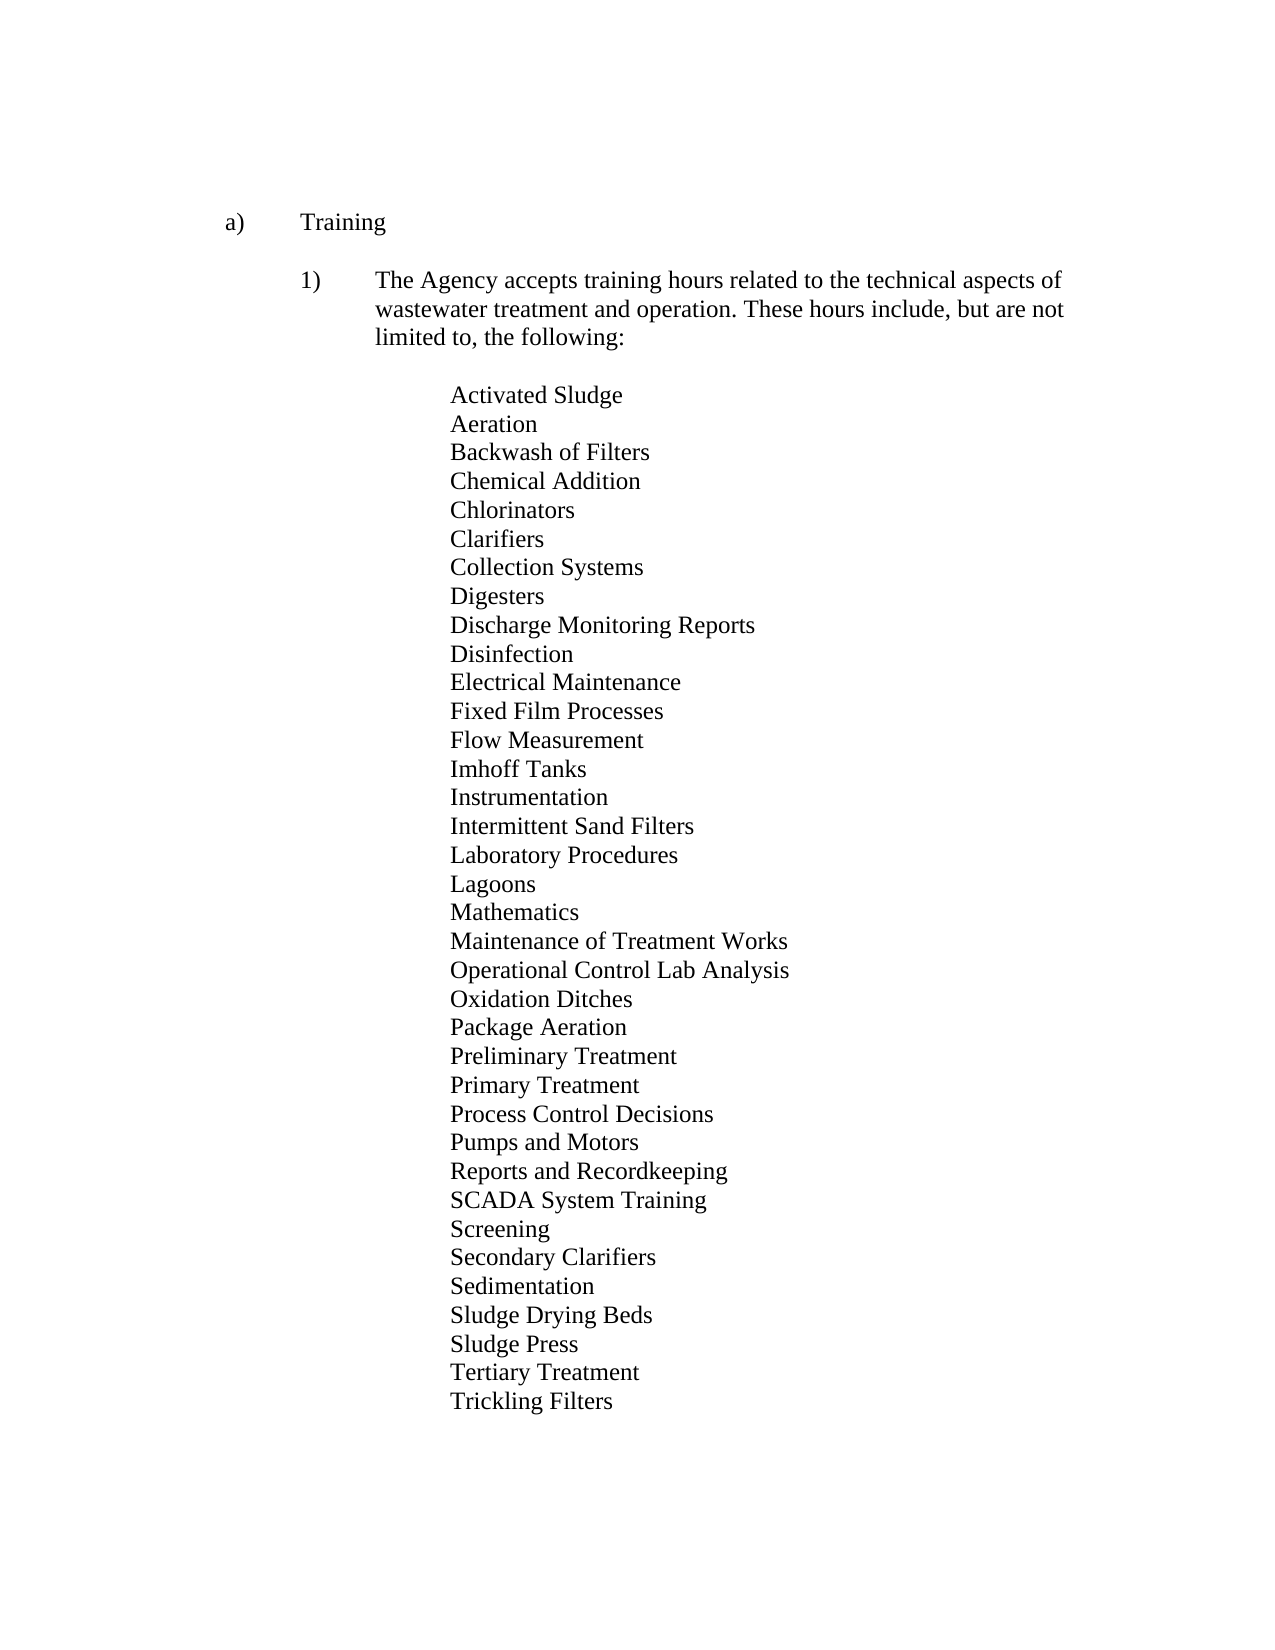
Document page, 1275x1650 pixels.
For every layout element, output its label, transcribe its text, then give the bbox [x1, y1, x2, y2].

text Sludge Drying Beds [450, 1300, 1125, 1329]
text Tertiary Treatment [450, 1357, 1125, 1386]
text Fixed Film Processes [450, 696, 1125, 725]
text Electrical Maintenance [450, 667, 1125, 696]
text a) Training [225, 207, 1125, 236]
text SCADA System Training [450, 1185, 1125, 1214]
text Clarifiers [450, 524, 1125, 552]
text Backwash of Filters [450, 437, 1125, 466]
text Discharge Monitoring Reports [450, 610, 1125, 639]
text Sedimentation [450, 1271, 1125, 1300]
text Lagoons [450, 869, 1125, 897]
text Pumps and Motors [450, 1127, 1125, 1156]
text Operational Control Lab Analysis [450, 955, 1125, 984]
text Reports and Recordkeeping [450, 1156, 1125, 1185]
text Maintenance of Treatment Works [450, 926, 1125, 955]
text Instrumentation [450, 782, 1125, 811]
text Laboratory Procedures [450, 840, 1125, 869]
text Digesters [450, 581, 1125, 610]
text Primary Treatment [450, 1070, 1125, 1099]
text Chemical Addition [450, 466, 1125, 495]
text Screening [450, 1214, 1125, 1242]
text Collection Systems [450, 552, 1125, 581]
text Aeration [450, 409, 1125, 437]
text Package Aeration [450, 1012, 1125, 1041]
text Disinfection [450, 639, 1125, 667]
text Activated Sludge [450, 380, 1125, 409]
text Preliminary Treatment [450, 1041, 1125, 1070]
text Intermittent Sand Filters [450, 811, 1125, 840]
text Trickling Filters [450, 1386, 1125, 1415]
text Process Control Decisions [450, 1099, 1125, 1127]
text Mathematics [450, 897, 1125, 926]
text Imhoff Tanks [450, 754, 1125, 782]
text Secondary Clarifiers [450, 1242, 1125, 1271]
text Flow Measurement [450, 725, 1125, 754]
text Chlorinators [450, 495, 1125, 524]
text Oxidation Ditches [450, 984, 1125, 1012]
text Sludge Press [450, 1329, 1125, 1357]
text 1) The Agency accepts training hours related to the technical aspects of wastewater treatment and operation. These hours include, but are not limited to, the following: [300, 265, 1125, 351]
